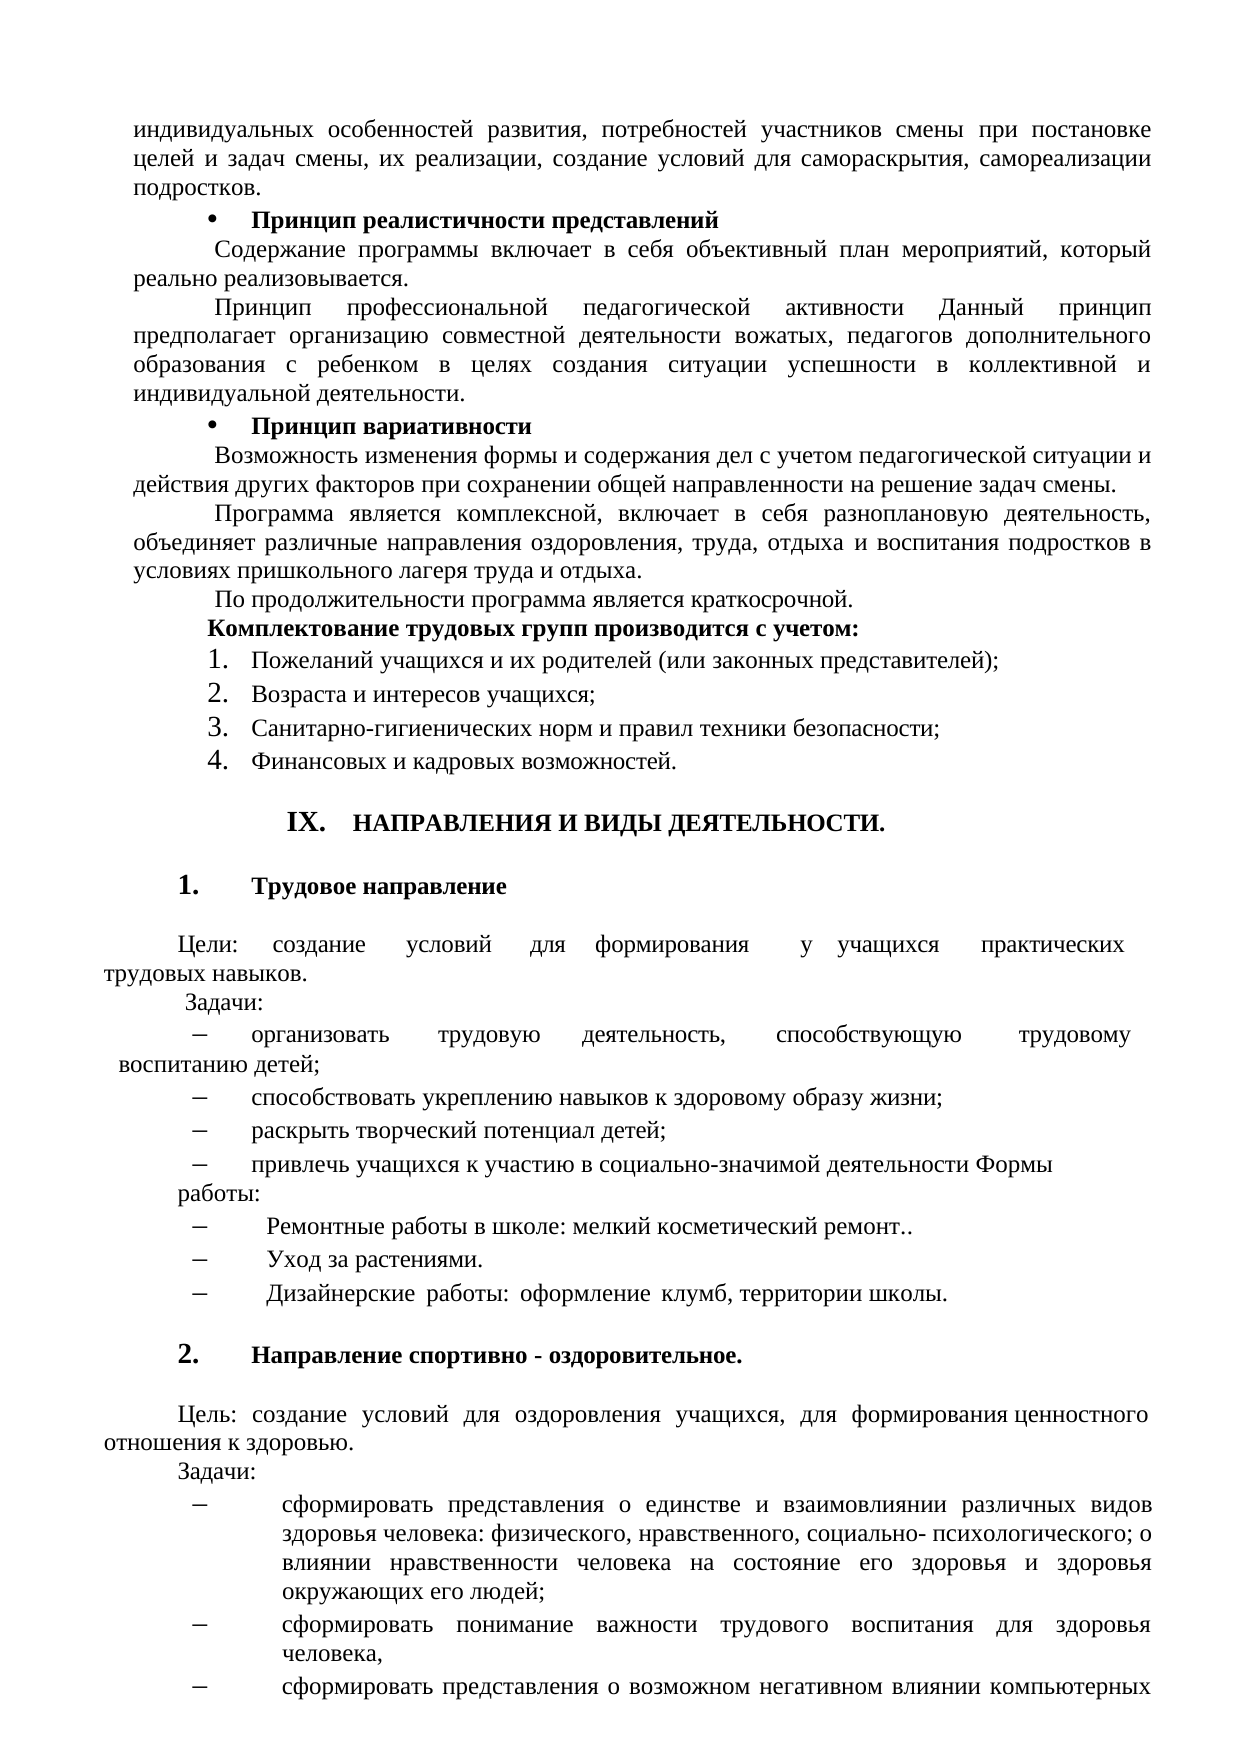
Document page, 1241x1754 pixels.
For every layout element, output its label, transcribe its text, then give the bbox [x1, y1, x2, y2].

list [192, 1667, 1152, 1701]
list раскрыть творческий потенциал детей; [192, 1111, 1194, 1145]
list Ремонтные работы в школе: мелкий косметический ремонт.. [192, 1207, 1151, 1241]
list сформировать понимание важности трудового воспитания для здоровья человека, [192, 1605, 1152, 1667]
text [133, 114, 1151, 201]
subtitle Комплектование трудовых групп производится с учетом: [207, 613, 1194, 642]
list Финансовых и кадровых возможностей. [207, 742, 1194, 776]
subtitle НАПРАВЛЕНИЯ И ВИДЫ ДЕЯТЕЛЬНОСТИ. [286, 804, 1194, 838]
subtitle Направление спортивно - оздоровительное. [177, 1336, 1194, 1370]
text По продолжительности программа является краткосрочной. [214, 584, 1194, 613]
subtitle Принцип реалистичности представлений [207, 201, 1194, 234]
subtitle Трудовое направление [177, 867, 1194, 900]
list способствовать укреплению навыков к здоровому образу жизни; [192, 1078, 1194, 1111]
list Дизайнерские работы: оформление клумб, территории школы. [192, 1274, 1153, 1308]
list привлечь учащихся к участию в социально-значимой деятельности Формы работы: [177, 1145, 1089, 1207]
list организовать трудовую деятельность, способствующую трудовому воспитанию детей; [118, 1015, 1152, 1078]
text Принцип профессиональной педагогической активности Данный принцип предполагает организацию совместной деятельности вожатых, педагогов дополнительного образования с ребенком в целях создания ситуации успешности в коллективной и индивидуальной деятельности. [133, 292, 1152, 407]
text Программа является комплексной, включает в себя разноплановую деятельность, объединяет различные направления оздоровления, труда, отдыха и воспитания подростков в условиях пришкольного лагеря труда и отдыха. [133, 498, 1152, 584]
list Пожеланий учащихся и их родителей (или законных представителей); [207, 642, 1194, 675]
text Задачи: [184, 987, 1194, 1015]
list Санитарно-гигиенических норм и правил техники безопасности; [207, 709, 1194, 742]
text Цели: создание условий для формирования у учащихся практических трудовых навыков. [103, 929, 1151, 987]
list Возраста и интересов учащихся; [207, 675, 1194, 709]
list сформировать представления о единстве и взаимовлиянии различных видов здоровья человека: физического, нравственного, социально- психологического; о влиянии нравственности человека на состояние его здоровья и здоровья окружающих его людей; [192, 1485, 1152, 1605]
subtitle Принцип вариативности [207, 407, 1194, 440]
text Возможность изменения формы и содержания дел с учетом педагогической ситуации и действия других факторов при сохранении общей направленности на решение задач смены. [133, 440, 1152, 498]
list Уход за растениями. [192, 1241, 1194, 1274]
text Задачи: [177, 1456, 1194, 1485]
text Цель: создание условий для оздоровления учащихся, для формирования ценностного отношения к здоровью. [103, 1399, 1194, 1456]
text Содержание программы включает в себя объективный план мероприятий, который реально реализовывается. [133, 234, 1152, 292]
